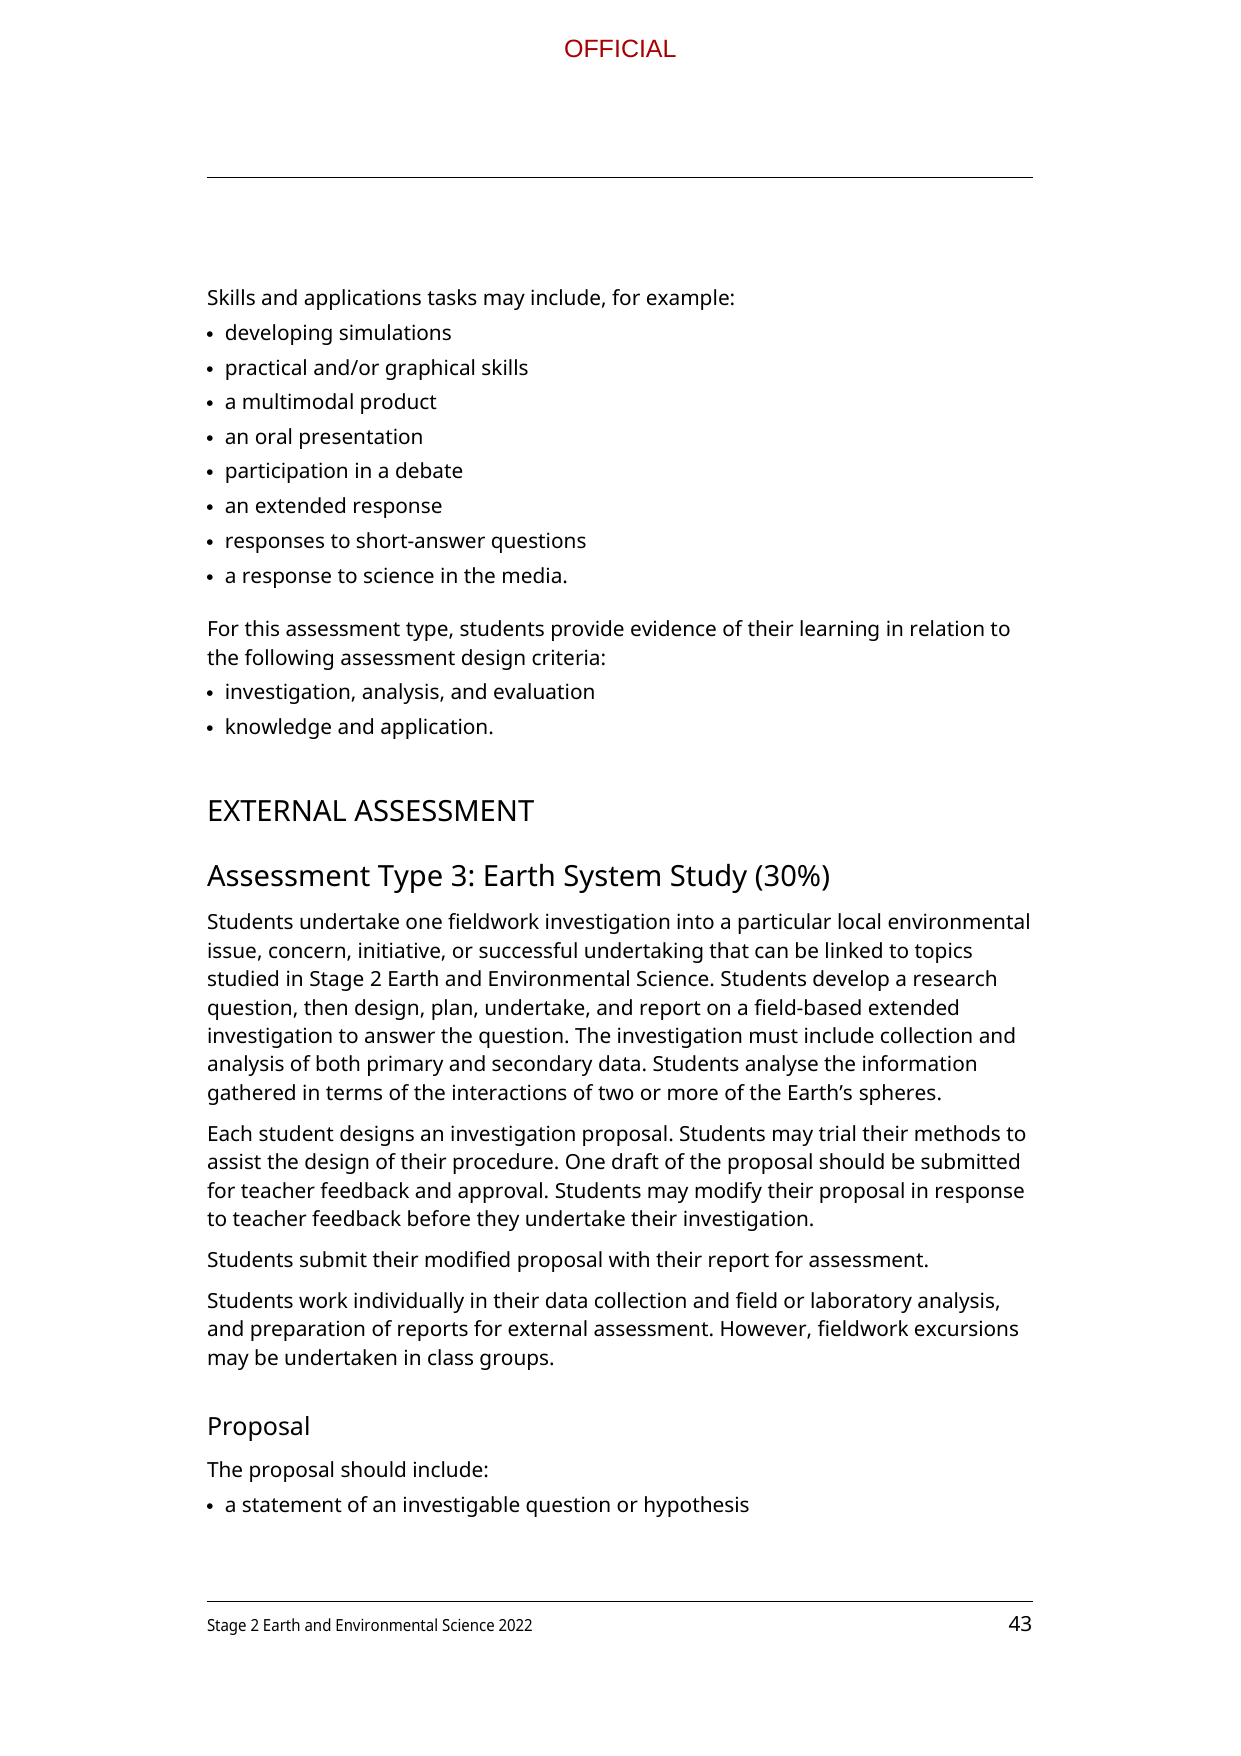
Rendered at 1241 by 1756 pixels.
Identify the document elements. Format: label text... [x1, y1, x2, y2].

text an extended response [207, 491, 1033, 520]
text participation in a debate [207, 457, 1033, 485]
text Proposal [207, 1409, 1033, 1443]
text practical and/or graphical skills [207, 353, 1033, 381]
text Students undertake one fieldwork investigation into a particular local environmental issue, concern, initiative, or successful undertaking that can be linked to topics studied in Stage 2 Earth and Environmental Science. Students develop a research question, then design, plan, undertake, and report on a field-based extended investigation to answer the question. The investigation must include collection and analysis of both primary and secondary data. Students analyse the information gathered in terms of the interactions of two or more of the Earth’s spheres. [207, 907, 1033, 1106]
text Students work individually in their data collection and field or laboratory analysis, and preparation of reports for external assessment. However, fieldwork excursions may be undertaken in class groups. [207, 1286, 1033, 1371]
text Skills and applications tasks may include, for example: [207, 283, 1033, 312]
text responses to short-answer questions [207, 526, 1033, 554]
text Assessment Type 3: Earth System Study (30%) [207, 855, 1033, 895]
text For this assessment type, students provide evidence of their learning in relation to the following assessment design criteria: [207, 614, 1033, 671]
text a response to science in the media. [207, 561, 1033, 589]
text Each student designs an investigation proposal. Students may trial their methods to assist the design of their procedure. One draft of the proposal should be submitted for teacher feedback and approval. Students may modify their proposal in response to teacher feedback before they undertake their investigation. [207, 1119, 1033, 1233]
text a multimodal product [207, 387, 1033, 416]
text an oral presentation [207, 422, 1033, 450]
text developing simulations [207, 318, 1033, 346]
text knowledge and application. [207, 712, 1033, 740]
text a statement of an investigable question or hypothesis [207, 1490, 1033, 1518]
text investigation, analysis, and evaluation [207, 677, 1033, 706]
text The proposal should include: [207, 1455, 1033, 1484]
text Students submit their modified proposal with their report for assessment. [207, 1245, 1033, 1273]
text External assessment [207, 790, 1033, 830]
